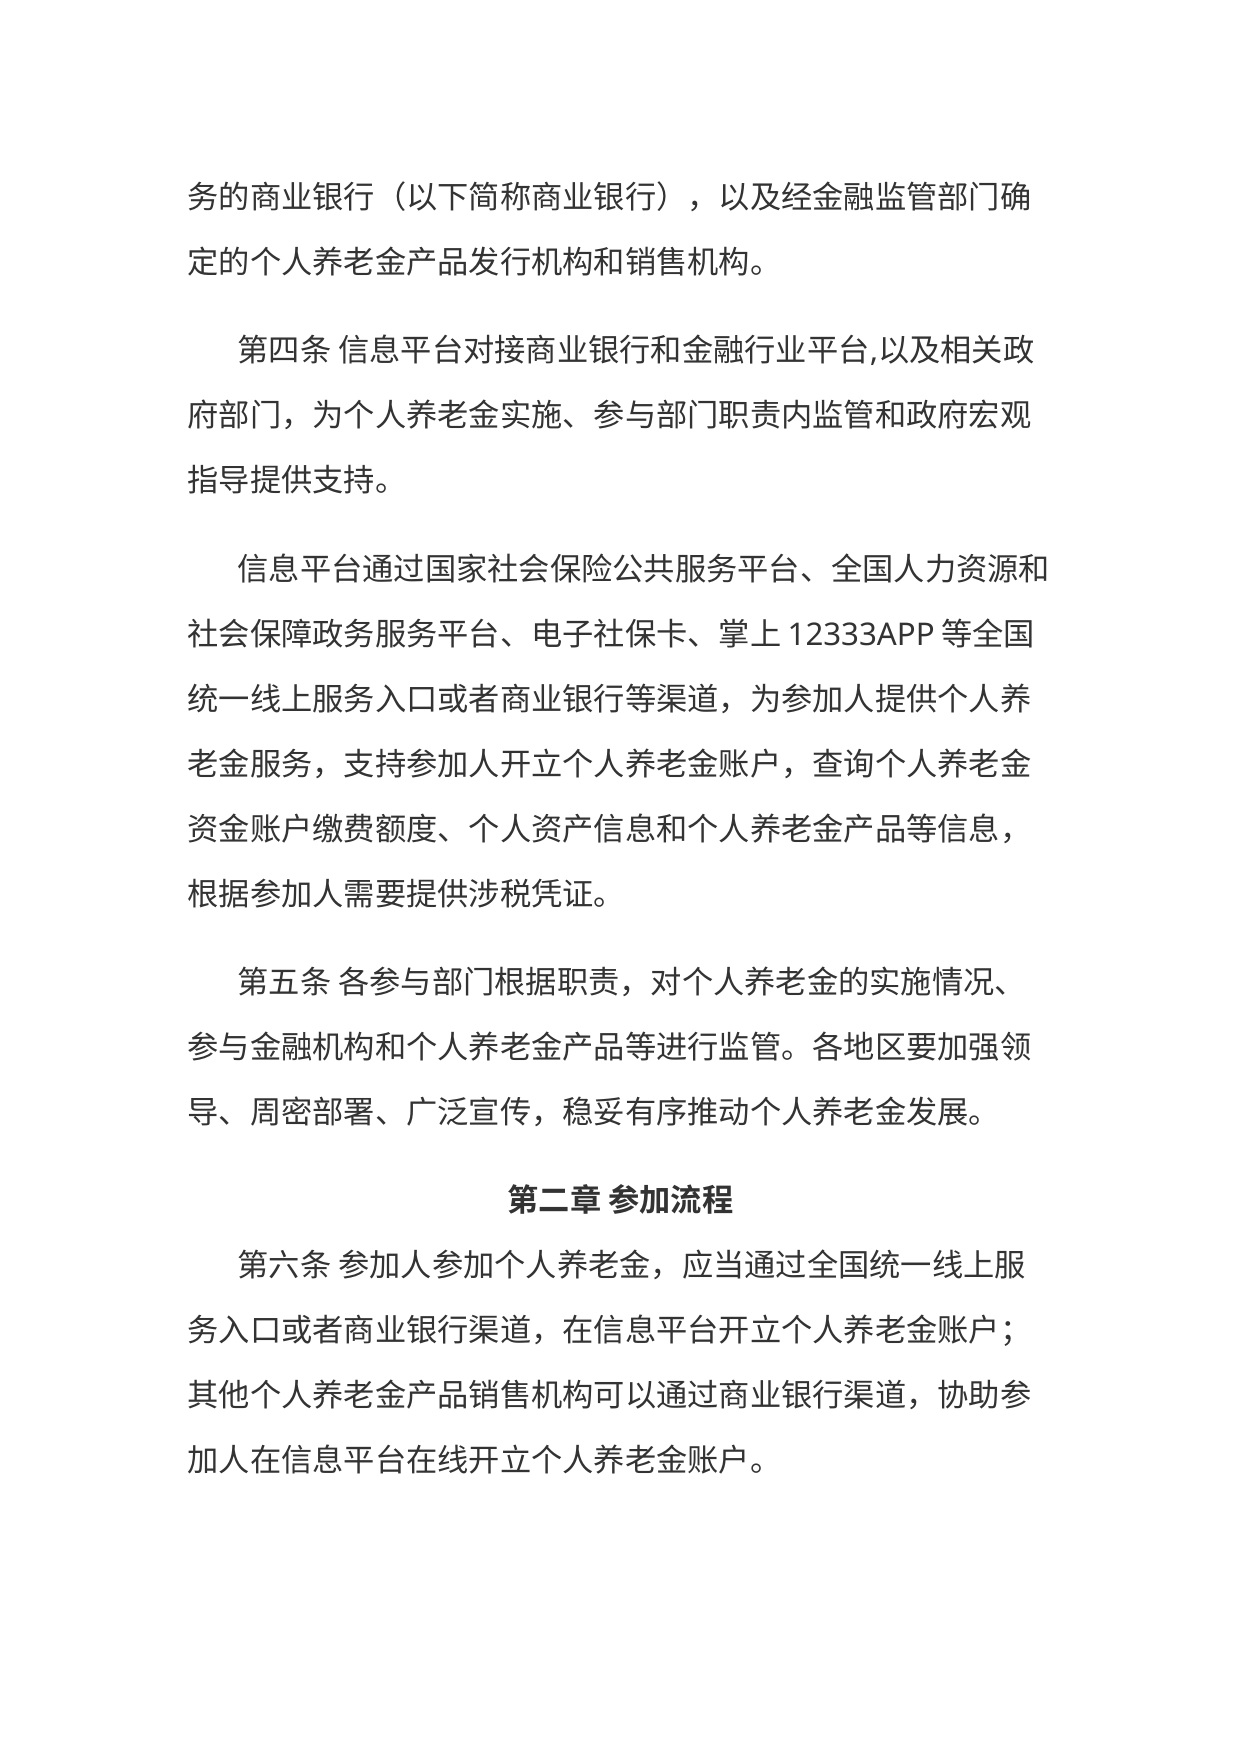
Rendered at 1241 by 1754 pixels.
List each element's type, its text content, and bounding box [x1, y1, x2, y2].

text 第四条 信息平台对接商业银行和金融行业平台,以及相关政府部门，为个人养老金实施、参与部门职责内监管和政府宏观指导提供支持。 [187, 315, 1053, 510]
text 第五条 各参与部门根据职责，对个人养老金的实施情况、参与金融机构和个人养老金产品等进行监管。各地区要加强领导、周密部署、广泛宣传，稳妥有序推动个人养老金发展。 [187, 947, 1053, 1142]
text 第六条 参加人参加个人养老金，应当通过全国统一线上服务入口或者商业银行渠道，在信息平台开立个人养老金账户；其他个人养老金产品销售机构可以通过商业银行渠道，协助参加人在信息平台在线开立个人养老金账户。 [187, 1231, 1053, 1491]
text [187, 162, 1053, 292]
text 信息平台通过国家社会保险公共服务平台、全国人力资源和社会保障政务服务平台、电子社保卡、掌上12333APP等全国统一线上服务入口或者商业银行等渠道，为参加人提供个人养老金服务，支持参加人开立个人养老金账户，查询个人养老金资金账户缴费额度、个人资产信息和个人养老金产品等信息，根据参加人需要提供涉税凭证。 [187, 534, 1053, 924]
text 第二章 参加流程 [187, 1166, 1053, 1231]
